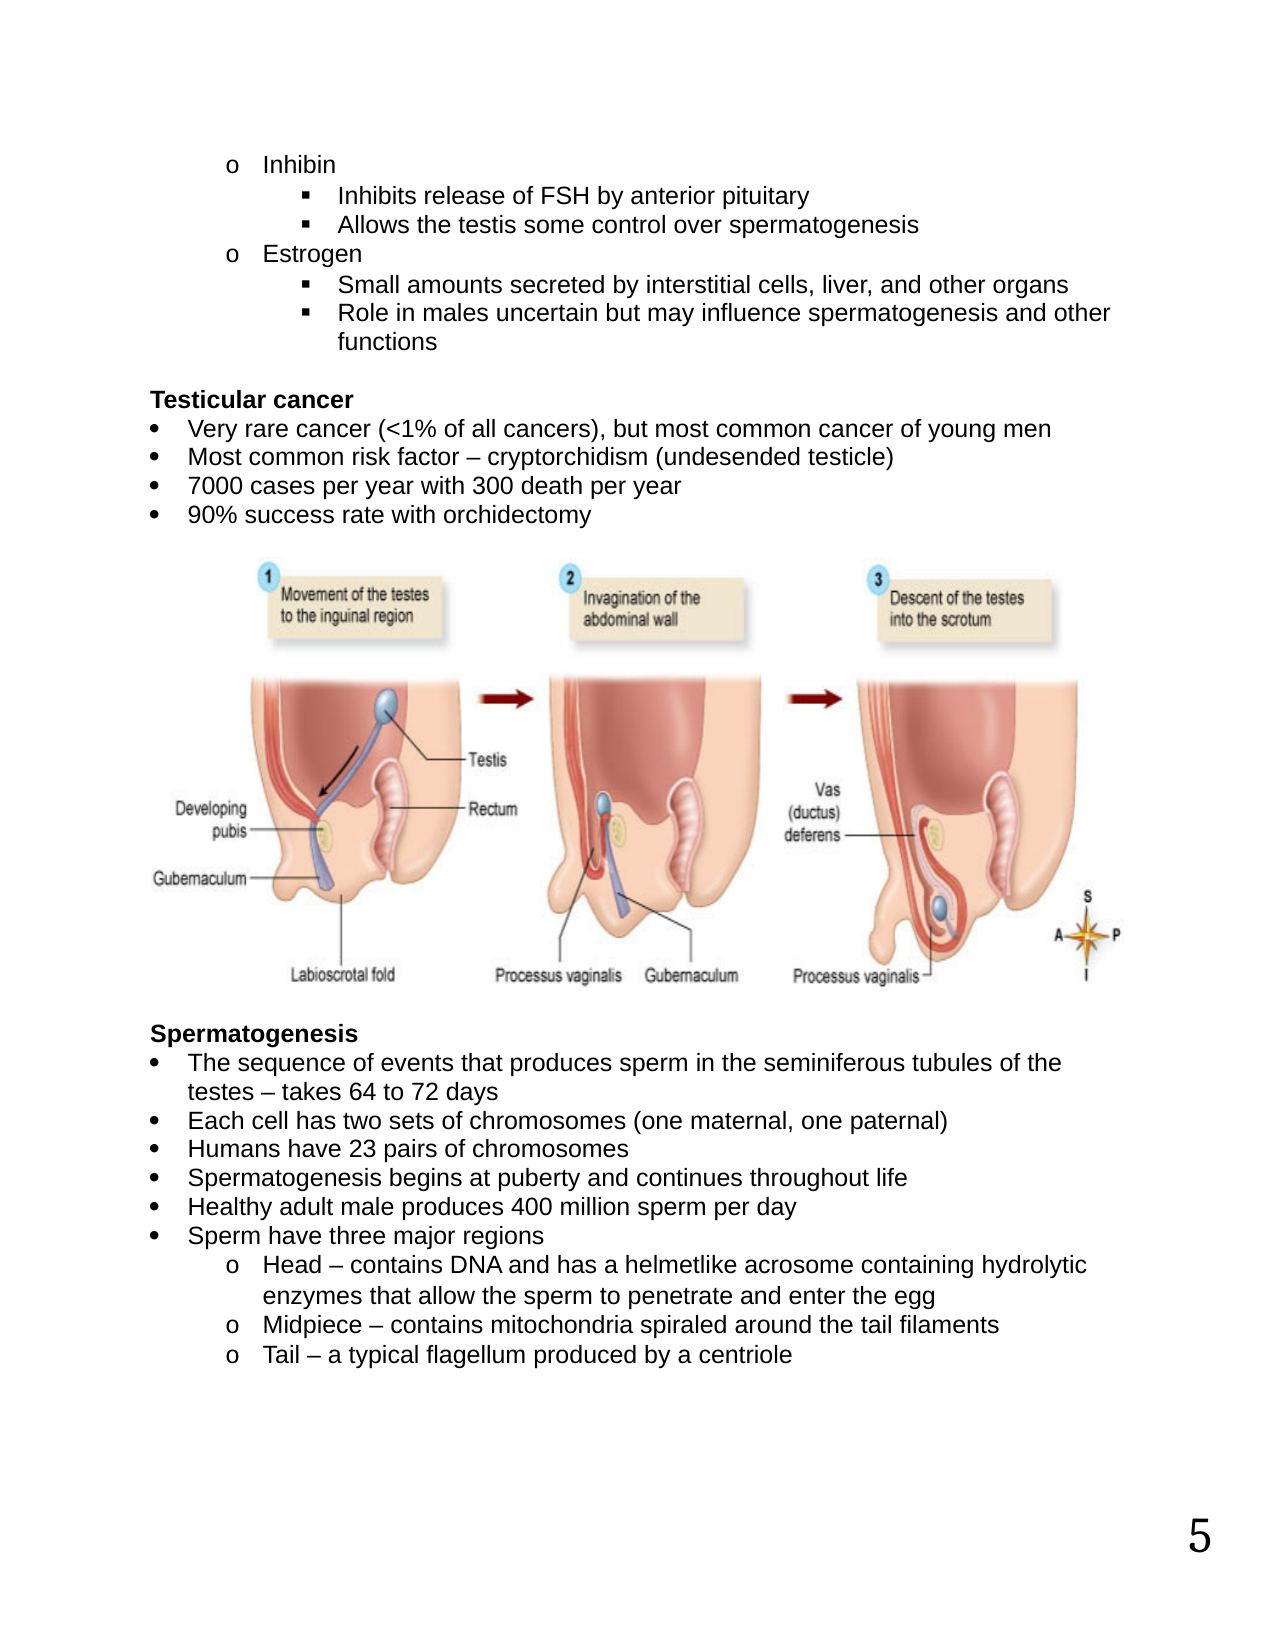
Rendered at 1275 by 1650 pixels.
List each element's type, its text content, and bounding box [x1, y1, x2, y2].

list Role in males uncertain but may influence spermatogenesis and other functions [300, 298, 1125, 356]
text Spermatogenesis [150, 1019, 1125, 1048]
list 90% success rate with orchidectomy [150, 500, 1125, 529]
list Estrogen [225, 239, 1125, 269]
list Midpiece – contains mitochondria spiraled around the tail filaments [225, 1309, 1125, 1341]
list Healthy adult male produces 400 million sperm per day [150, 1192, 1125, 1221]
list 7000 cases per year with 300 death per year [150, 471, 1125, 500]
list Humans have 23 pairs of chromosomes [150, 1134, 1125, 1163]
list Spermatogenesis begins at puberty and continues throughout life [150, 1163, 1125, 1192]
list Very rare cancer (<1% of all cancers), but most common cancer of young men [150, 413, 1125, 442]
list Most common risk factor – cryptorchidism (undesended testicle) [150, 442, 1125, 471]
text Testicular cancer [150, 385, 1125, 413]
list Inhibits release of FSH by anterior pituitary [300, 181, 1125, 210]
list Allows the testis some control over spermatogenesis [300, 210, 1125, 239]
list The sequence of events that produces sperm in the seminiferous tubules of the testes – takes 64 to 72 days [150, 1048, 1125, 1106]
list Each cell has two sets of chromosomes (one maternal, one paternal) [150, 1106, 1125, 1134]
list Head – contains DNA and has a helmetlike acrosome containing hydrolytic enzymes that allow the sperm to penetrate and enter the egg [225, 1250, 1125, 1309]
list Inhibin [225, 150, 1125, 181]
picture [150, 557, 1125, 991]
list Tail – a typical flagellum produced by a centriole [225, 1341, 1125, 1371]
list Small amounts secreted by interstitial cells, liver, and other organs [300, 269, 1125, 298]
list Sperm have three major regions [150, 1221, 1125, 1250]
